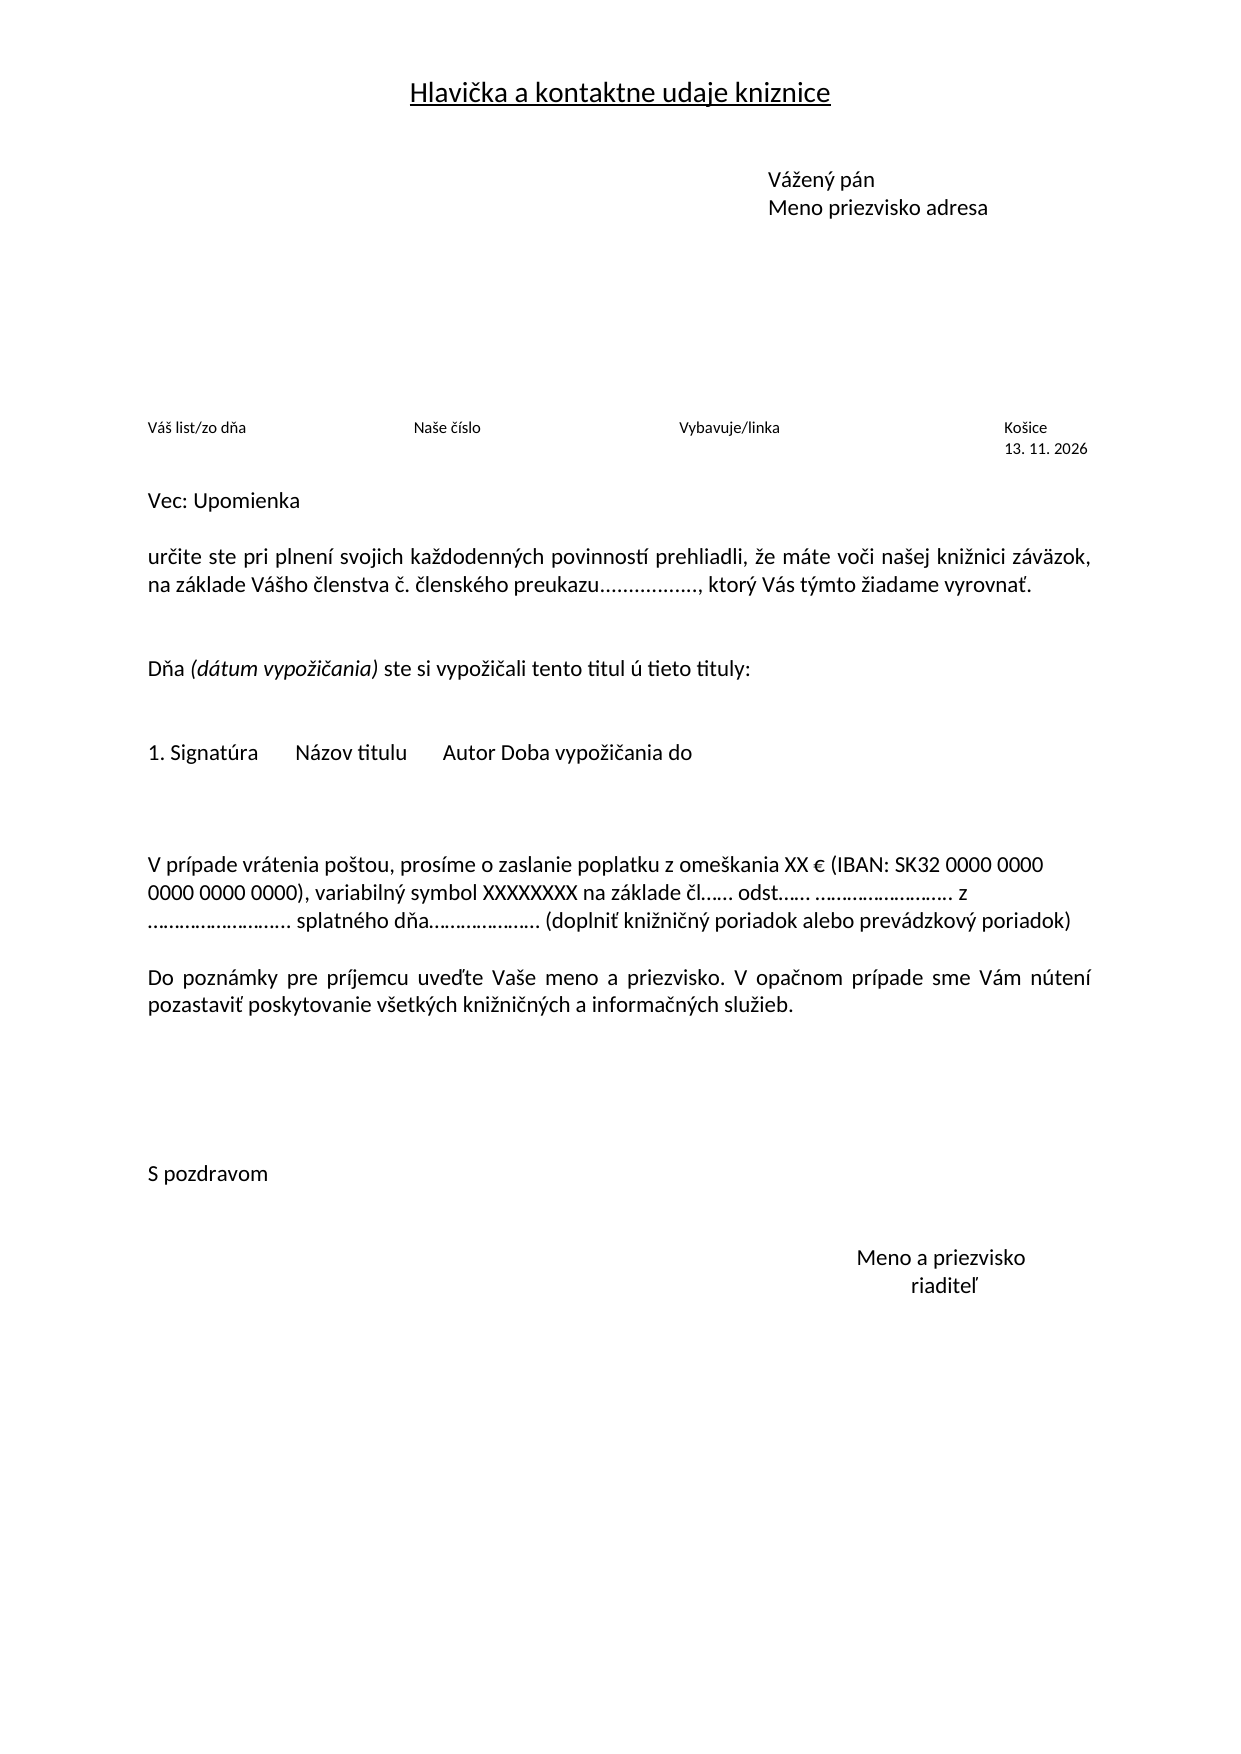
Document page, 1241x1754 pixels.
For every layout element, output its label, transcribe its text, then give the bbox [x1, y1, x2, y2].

text 1. Signatúra Názov titulu Autor Doba vypožičania do [148, 738, 1093, 766]
text V prípade vrátenia poštou, prosíme o zaslanie poplatku z omeškania XX € (IBAN: SK32 0000 0000 0000 0000 0000), variabilný symbol XXXXXXXX na základe čl…… odst…… …………………….. z ……………………... splatného dňa………………… (doplniť knižničný poriadok alebo prevádzkový poriadok) [148, 851, 1093, 934]
text určite ste pri plnení svojich každodenných povinností prehliadli, že máte voči našej knižnici záväzok, na základe Vášho členstva č. členského preukazu................., ktorý Vás týmto žiadame vyrovnať. [148, 542, 1093, 598]
text Do poznámky pre príjemcu uveďte Vaše meno a priezvisko. V opačnom prípade sme Vám nútení pozastaviť poskytovanie všetkých knižničných a informačných služieb. [148, 963, 1093, 1019]
text Vec: Upomienka [148, 486, 1093, 514]
text S pozdravom [148, 1159, 1093, 1187]
text Meno a priezvisko [148, 1243, 1093, 1271]
text riaditeľ [148, 1271, 1093, 1299]
text Dňa (dátum vypožičania) ste si vypožičali tento titul ú tieto tituly: [148, 654, 1093, 682]
